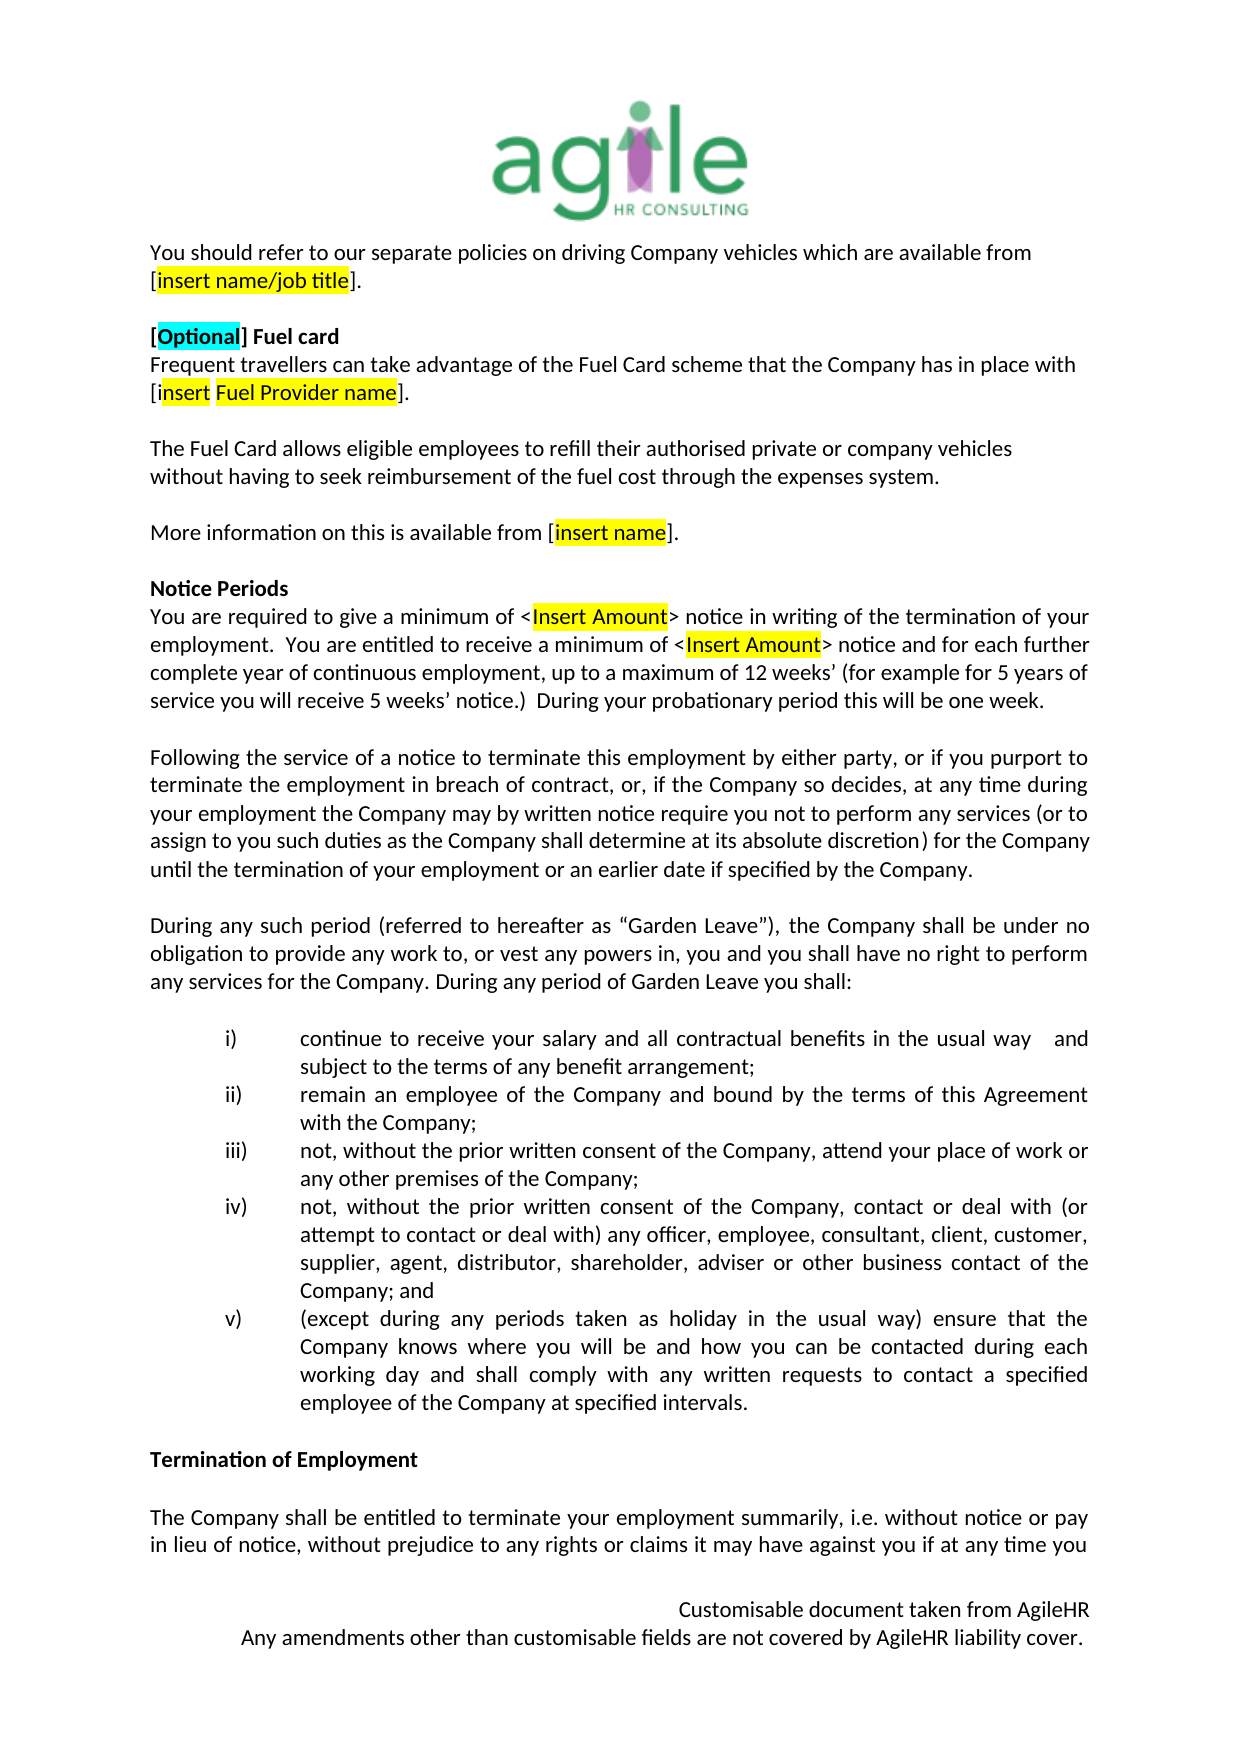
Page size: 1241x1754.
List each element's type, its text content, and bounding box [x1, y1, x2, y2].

text Notice Periods [150, 574, 1090, 602]
text [Optional] Fuel card [240, 322, 1090, 350]
text Following the service of a notice to terminate this employment by either party, or if you purport to terminate the employment in breach of contract, or, if the Company so decides, at any time during your employment the Company may by written notice require you not to perform any services (or to assign to you such duties as the Company shall determine at its absolute discretion) for the Company until the termination of your employment or an earlier date if specified by the Company. [150, 743, 1090, 883]
text You should refer to our separate policies on driving Company vehicles which are available from [insert name/job title]. [150, 238, 1090, 294]
text iv) not, without the prior written consent of the Company, contact or deal with (or attempt to contact or deal with) any officer, employee, consultant, client, customer, supplier, agent, distributor, shareholder, adviser or other business contact of the Company; and [225, 1192, 1090, 1304]
text i) continue to receive your salary and all contractual benefits in the usual way and subject to the terms of any benefit arrangement; [225, 1024, 1090, 1080]
text More information on this is available from [insert name]. [150, 518, 1090, 546]
text Termination of Employment [150, 1445, 1090, 1473]
text v) (except during any periods taken as holiday in the usual way) ensure that the Company knows where you will be and how you can be contacted during each working day and shall comply with any written requests to contact a specified employee of the Company at specified intervals. [225, 1304, 1090, 1416]
text You are required to give a minimum of <Insert Amount> notice in writing of the termination of your employment. You are entitled to receive a minimum of <Insert Amount> notice and for each further complete year of continuous employment, up to a maximum of 12 weeks’ (for example for 5 years of service you will receive 5 weeks’ notice.) During your probationary period this will be one week. [150, 602, 1090, 714]
text iii) not, without the prior written consent of the Company, attend your place of work or any other premises of the Company; [225, 1136, 1090, 1192]
text The Fuel Card allows eligible employees to refill their authorised private or company vehicles without having to seek reimbursement of the fuel cost through the expenses system. [150, 434, 1090, 490]
text ii) remain an employee of the Company and bound by the terms of this Agreement with the Company; [225, 1080, 1090, 1136]
text Frequent travellers can take advantage of the Fuel Card scheme that the Company has in place with [insert Fuel Provider name]. [150, 350, 1090, 406]
picture [488, 94, 752, 239]
text During any such period (referred to hereafter as “Garden Leave”), the Company shall be under no obligation to provide any work to, or vest any powers in, you and you shall have no right to perform any services for the Company. During any period of Garden Leave you shall: [150, 911, 1090, 995]
